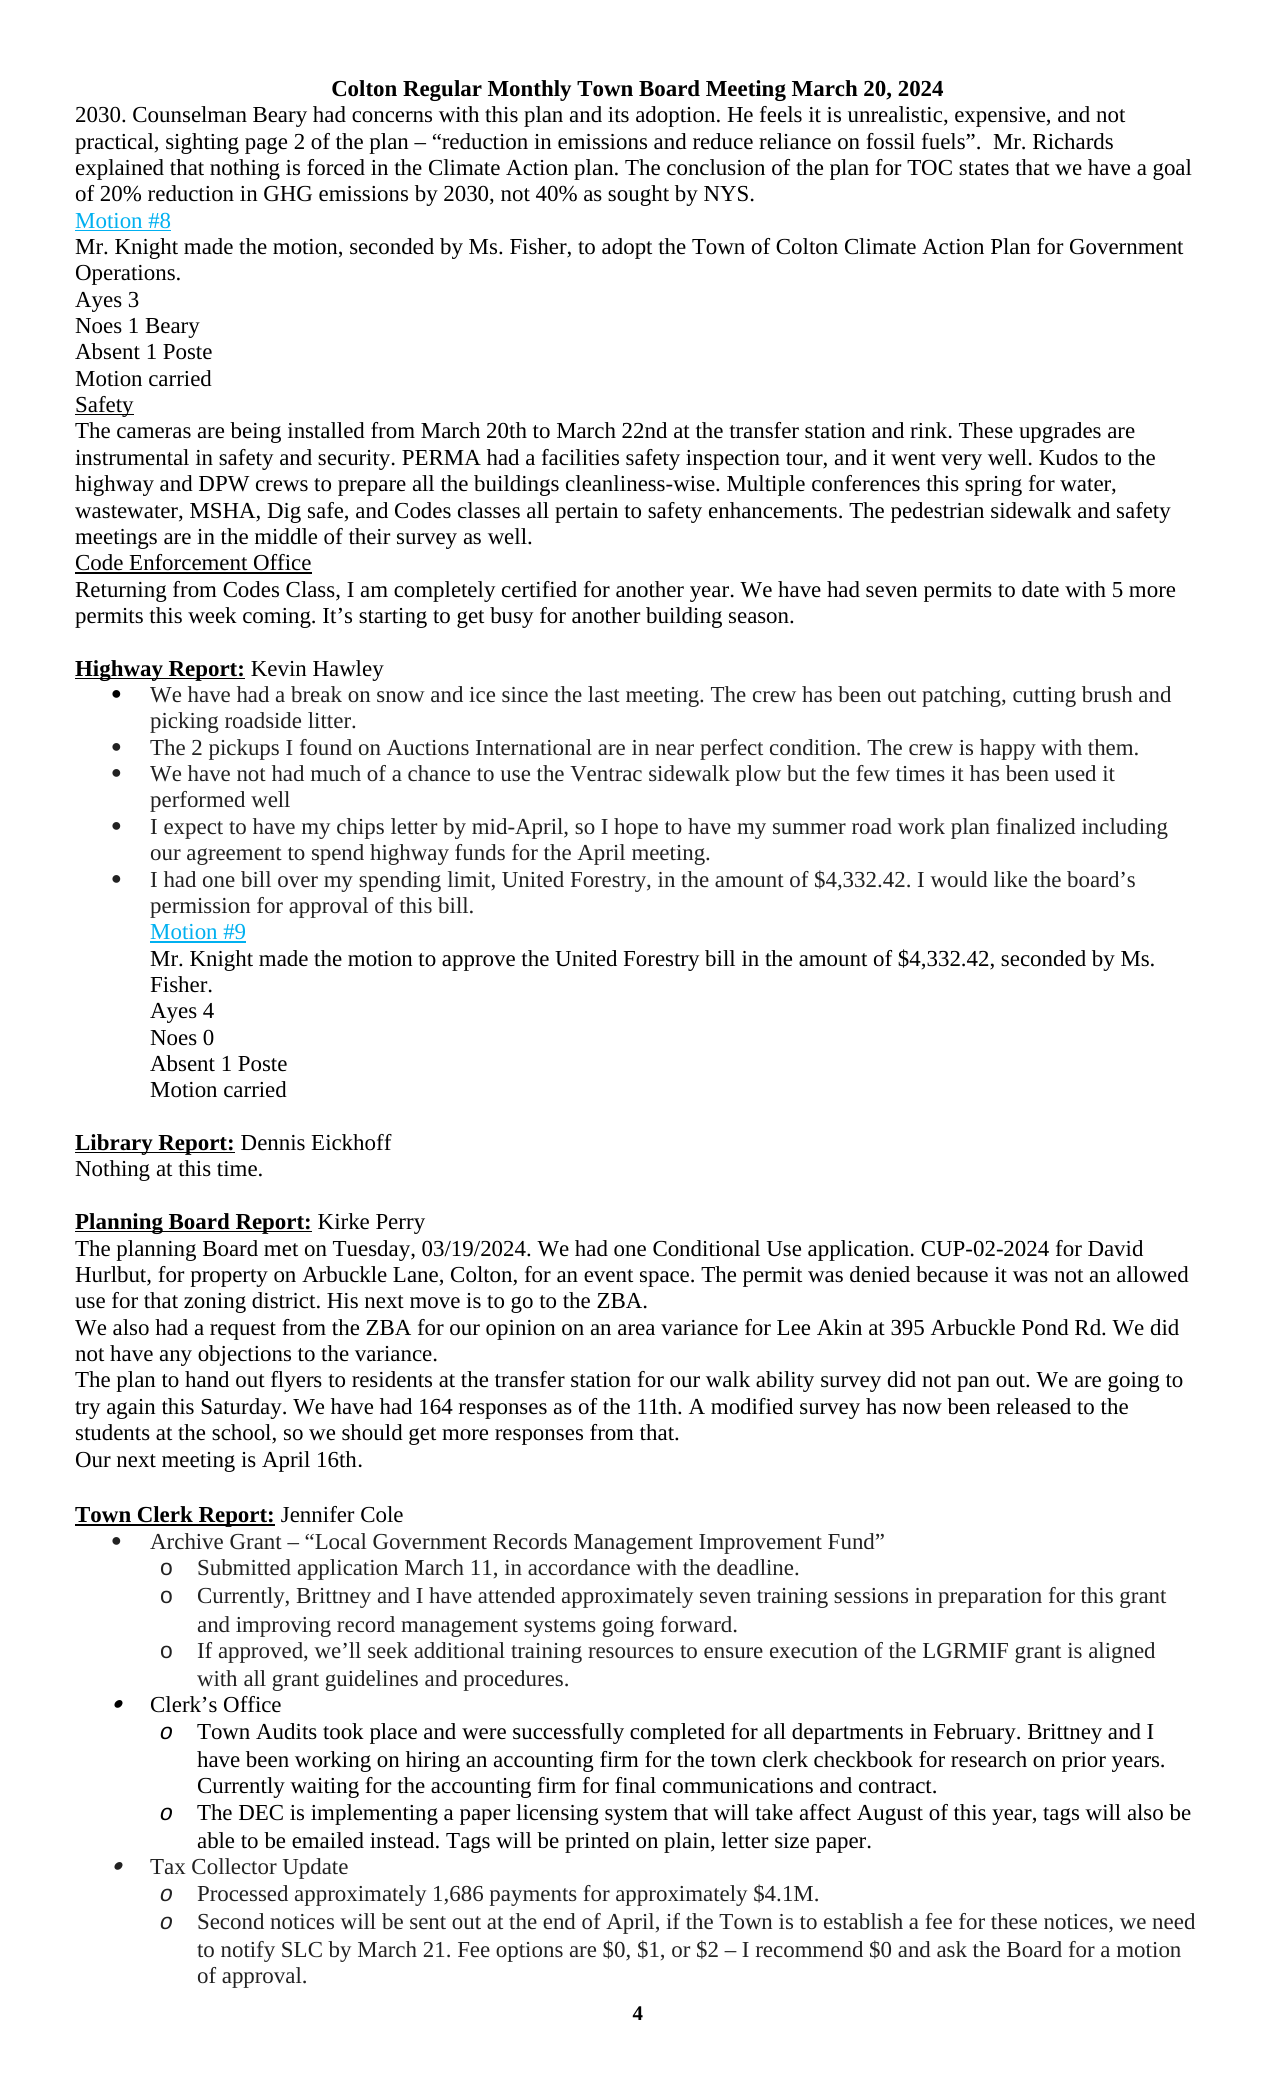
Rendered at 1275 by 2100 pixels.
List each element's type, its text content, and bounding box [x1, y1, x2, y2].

text Returning from Codes Class, I am completely certified for another year. We have had seven permits to date with 5 more permits this week coming. It’s starting to get busy for another building season. [75, 576, 1200, 628]
text Noes 1 Beary [75, 312, 1200, 338]
list Currently, Brittney and I have attended approximately seven training sessions in preparation for this grant and improving record management systems going forward. [159, 1582, 1200, 1637]
text We also had a request from the ZBA for our opinion on an area variance for Lee Akin at 395 Arbuckle Pond Rd. We did not have any objections to the variance. [75, 1314, 1200, 1366]
text Planning Board Report: Kirke Perry [75, 1208, 1200, 1234]
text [75, 101, 1200, 207]
list Submitted application March 11, in accordance with the deadline. [159, 1554, 1200, 1582]
text The planning Board met on Tuesday, 03/19/2024. We had one Conditional Use application. CUP-02-2024 for David Hurlbut, for property on Arbuckle Lane, Colton, for an event space. The permit was denied because it was not an allowed use for that zoning district. His next move is to go to the ZBA. [75, 1234, 1200, 1314]
text Ayes 4 [75, 997, 1200, 1024]
text Code Enforcement Office [75, 549, 1200, 576]
list Second notices will be sent out at the end of April, if the Town is to establish a fee for these notices, we need to notify SLC by March 21. Fee options are $0, $1, or $2 – I recommend $0 and ask the Board for a motion of approval. [159, 1908, 1200, 1989]
text Mr. Knight made the motion, seconded by Ms. Fisher, to adopt the Town of Colton Climate Action Plan for Government Operations. [75, 233, 1200, 286]
list Clerk’s Office [112, 1692, 1200, 1718]
text Motion #8 [75, 207, 1200, 233]
list Town Audits took place and were successfully completed for all departments in February. Brittney and I have been working on hiring an accounting firm for the town clerk checkbook for research on prior years. Currently waiting for the accounting firm for final communications and contract. [159, 1718, 1200, 1799]
text Motion carried [75, 365, 1200, 391]
list Tax Collector Update [112, 1853, 1200, 1880]
text Our next meeting is April 16th. [75, 1445, 1200, 1473]
text Highway Report: Kevin Hawley [75, 655, 1200, 681]
text Noes 0 [75, 1024, 1200, 1050]
list If approved, we’ll seek additional training resources to ensure execution of the LGRMIF grant is aligned with all grant guidelines and procedures. [159, 1637, 1200, 1692]
text The cameras are being installed from March 20th to March 22nd at the transfer station and rink. These upgrades are instrumental in safety and security. PERMA had a facilities safety inspection tour, and it went very well. Kudos to the highway and DPW crews to prepare all the buildings cleanliness-wise. Multiple conferences this spring for water, wastewater, MSHA, Dig safe, and Codes classes all pertain to safety enhancements. The pedestrian sidewalk and safety meetings are in the middle of their survey as well. [75, 418, 1200, 549]
list The 2 pickups I found on Auctions International are in near perfect condition. The crew is happy with them. [112, 734, 1200, 760]
text Safety [75, 391, 1200, 418]
list Processed approximately 1,686 payments for approximately $4.1M. [159, 1880, 1200, 1908]
text Motion carried [75, 1076, 1200, 1103]
list Motion #9 [150, 918, 1200, 945]
list We have not had much of a chance to use the Ventrac sidewalk plow but the few times it has been used it performed well [112, 760, 1200, 813]
text Mr. Knight made the motion to approve the United Forestry bill in the amount of $4,332.42, seconded by Ms. Fisher. [75, 945, 1200, 997]
list I had one bill over my spending limit, United Forestry, in the amount of $4,332.42. I would like the board’s permission for approval of this bill. [112, 866, 1200, 918]
text The plan to hand out flyers to residents at the transfer station for our walk ability survey did not pan out. We are going to try again this Saturday. We have had 164 responses as of the 11th. A modified survey has now been released to the students at the school, so we should get more responses from that. [75, 1366, 1200, 1445]
text Nothing at this time. [75, 1156, 1200, 1182]
text Absent 1 Poste [75, 1050, 1200, 1076]
text Ayes 3 [75, 286, 1200, 312]
list We have had a break on snow and ice since the last meeting. The crew has been out patching, cutting brush and picking roadside litter. [112, 681, 1200, 734]
list The DEC is implementing a paper licensing system that will take affect August of this year, tags will also be able to be emailed instead. Tags will be printed on plain, letter size paper. [159, 1799, 1200, 1853]
text Absent 1 Poste [75, 338, 1200, 365]
list Archive Grant – “Local Government Records Management Improvement Fund” [112, 1528, 1200, 1554]
text Town Clerk Report: Jennifer Cole [75, 1501, 1200, 1528]
text Library Report: Dennis Eickhoff [75, 1129, 1200, 1156]
list I expect to have my chips letter by mid-April, so I hope to have my summer road work plan finalized including our agreement to spend highway funds for the April meeting. [112, 813, 1200, 866]
